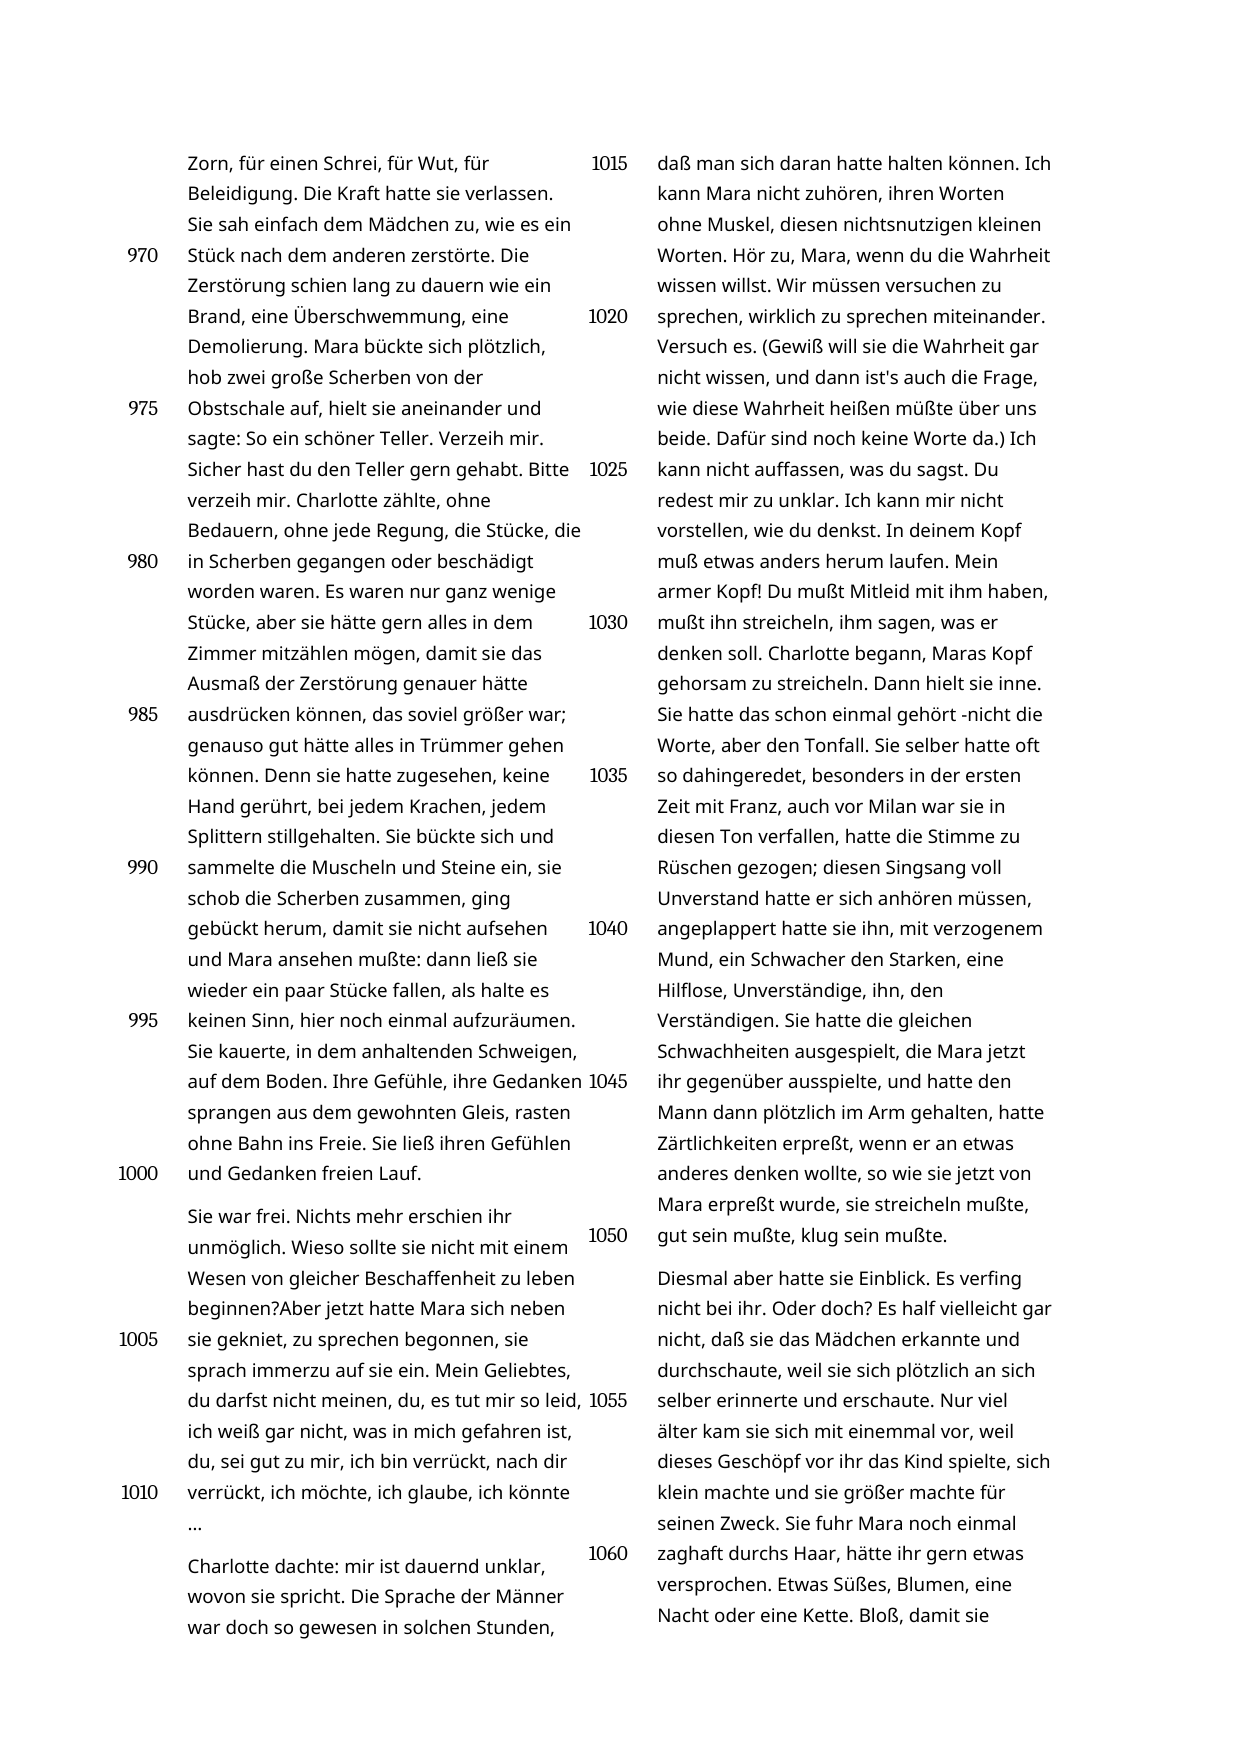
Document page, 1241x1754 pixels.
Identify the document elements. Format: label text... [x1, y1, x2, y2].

text Charlotte dachte: mir ist dauernd unklar, wovon sie spricht. Die Sprache der Männer war doch so gewesen in solchen Stunden, daß man sich daran hatte halten können. Ich kann Mara nicht zuhören, ihren Worten ohne Muskel, diesen nichtsnutzigen kleinen Worten. Hör zu, Mara, wenn du die Wahrheit wissen willst. Wir müssen versuchen zu sprechen, wirklich zu sprechen miteinander. Versuch es. (Gewiß will sie die Wahrheit gar nicht wissen, und dann ist's auch die Frage, wie diese Wahrheit heißen müßte über uns beide. Dafür sind noch keine Worte da.) Ich kann nicht auffassen, was du sagst. Du redest mir zu unklar. Ich kann mir nicht vorstellen, wie du denkst. In deinem Kopf muß etwas anders herum laufen. Mein armer Kopf! Du mußt Mitleid mit ihm haben, mußt ihn streicheln, ihm sagen, was er denken soll. Charlotte begann, Maras Kopf gehorsam zu streicheln. Dann hielt sie inne. Sie hatte das schon einmal gehört -nicht die Worte, aber den Tonfall. Sie selber hatte oft so dahingeredet, besonders in der ersten Zeit mit Franz, auch vor Milan war sie in diesen Ton verfallen, hatte die Stimme zu Rüschen gezogen; diesen Singsang voll Unverstand hatte er sich anhören müssen, angeplappert hatte sie ihn, mit verzogenem Mund, ein Schwacher den Starken, eine Hilflose, Unverständige, ihn, den Verständigen. Sie hatte die gleichen Schwachheiten ausgespielt, die Mara jetzt ihr gegenüber ausspielte, und hatte den Mann dann plötzlich im Arm gehalten, hatte Zärtlichkeiten erpreßt, wenn er an etwas anderes denken wollte, so wie sie jetzt von Mara erpreßt wurde, sie streicheln mußte, gut sein mußte, klug sein mußte. [657, 150, 1053, 1247]
text Sie war frei. Nichts mehr erschien ihr unmöglich. Wieso sollte sie nicht mit einem Wesen von gleicher Beschaffenheit zu leben beginnen? Aber jetzt hatte Mara sich neben sie gekniet, zu sprechen begonnen, sie sprach immerzu auf sie ein. Mein Geliebtes, du darfst nicht meinen, du, es tut mir so leid, ich weiß gar nicht, was in mich gefahren ist, du, sei gut zu mir, ich bin verrückt, nach dir verrückt, ich möchte, ich glaube, ich könnte … [187, 1204, 583, 1536]
